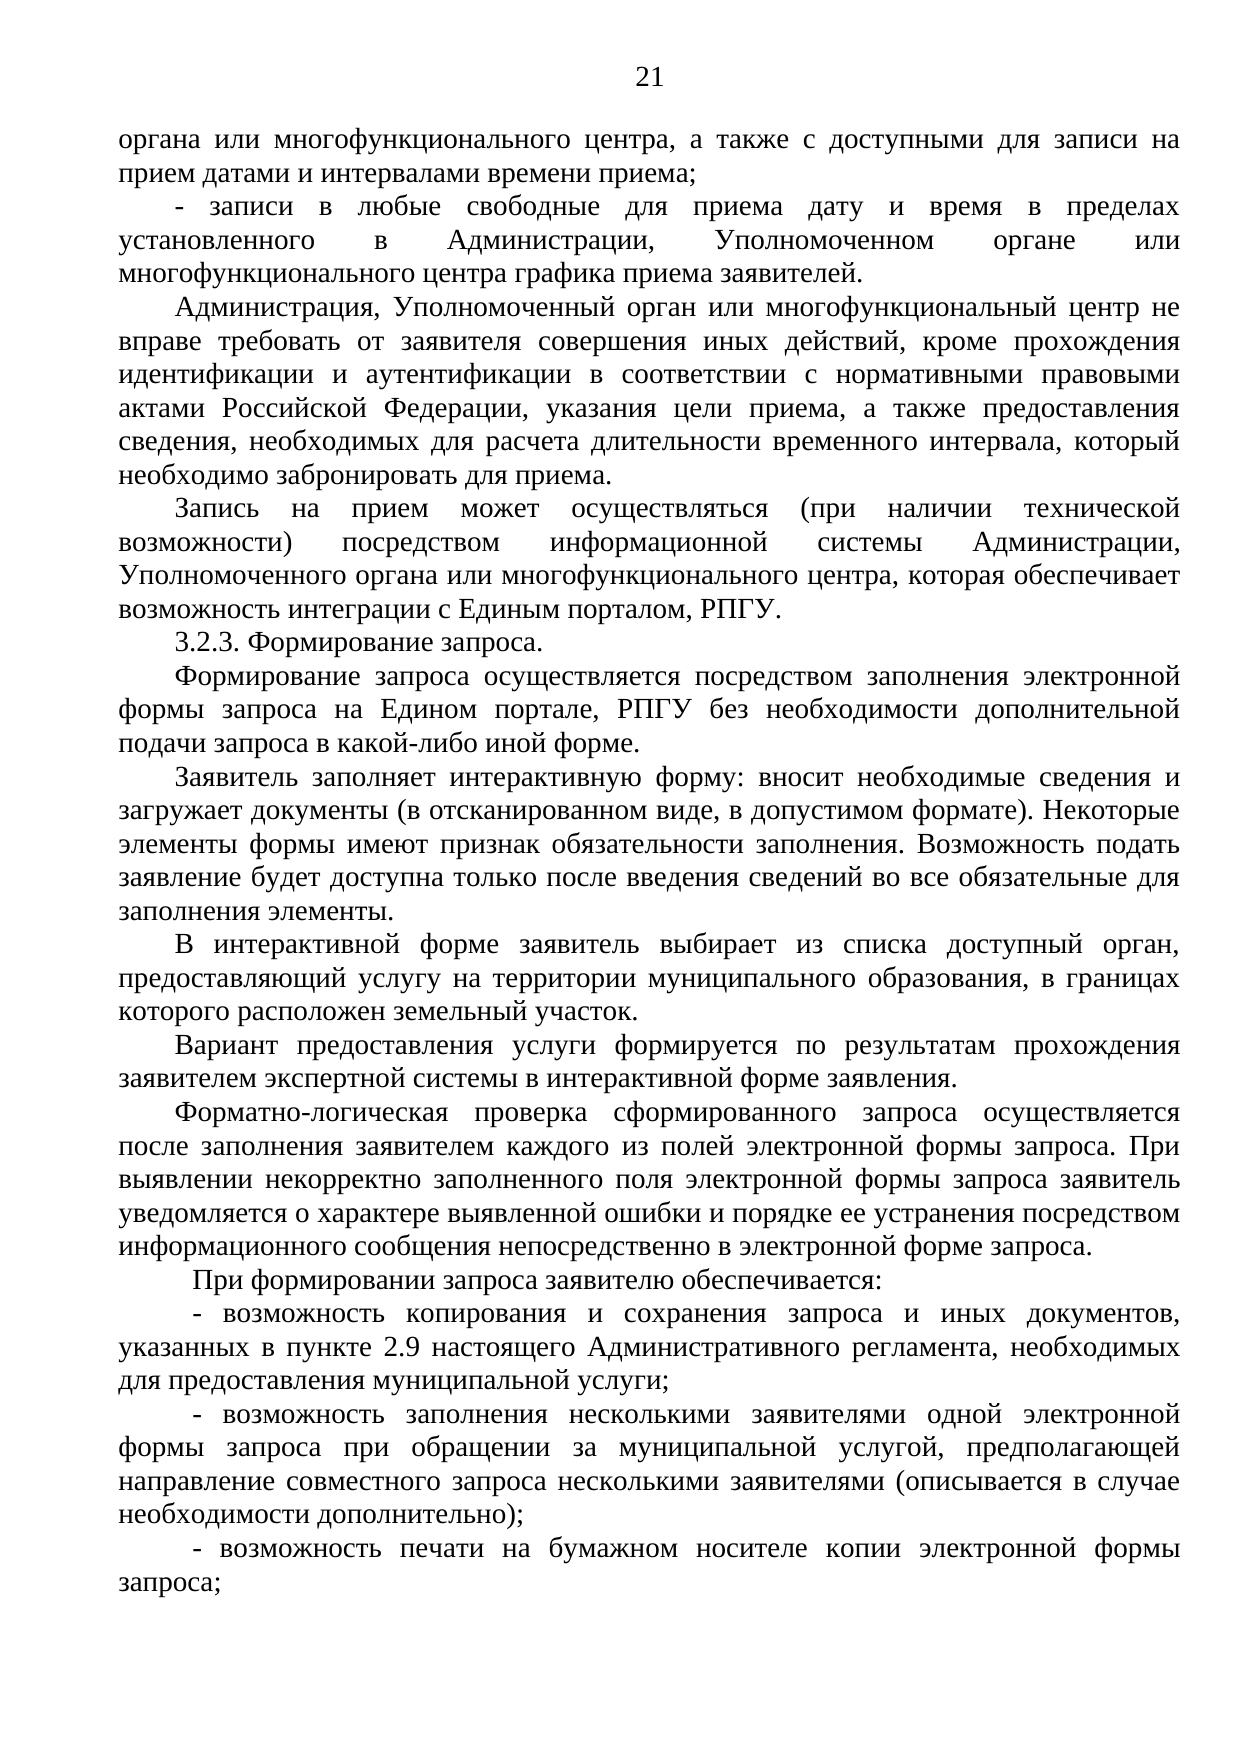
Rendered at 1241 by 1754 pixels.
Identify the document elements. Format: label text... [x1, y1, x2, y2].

text Администрация, Уполномоченный орган или многофункциональный центр не вправе требовать от заявителя совершения иных действий, кроме прохождения идентификации и аутентификации в соответствии с нормативными правовыми актами Российской Федерации, указания цели приема, а также предоставления сведения, необходимых для расчета длительности временного интервала, который необходимо забронировать для приема. [118, 289, 1181, 490]
text - возможность заполнения несколькими заявителями одной электронной формы запроса при обращении за муниципальной услугой, предполагающей направление совместного запроса несколькими заявителями (описывается в случае необходимости дополнительно); [118, 1396, 1181, 1530]
text - записи в любые свободные для приема дату и время в пределах установленного в Администрации, Уполномоченном органе или многофункционального центра графика приема заявителей. [118, 188, 1181, 289]
text Форматно-логическая проверка сформированного запроса осуществляется после заполнения заявителем каждого из полей электронной формы запроса. При выявлении некорректно заполненного поля электронной формы запроса заявитель уведомляется о характере выявленной ошибки и порядке ее устранения посредством информационного сообщения непосредственно в электронной форме запроса. [118, 1094, 1181, 1262]
text При формировании запроса заявителю обеспечивается: [118, 1262, 1181, 1295]
text В интерактивной форме заявитель выбирает из списка доступный орган, предоставляющий услугу на территории муниципального образования, в границах которого расположен земельный участок. [118, 926, 1181, 1027]
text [118, 121, 1181, 188]
text Заявитель заполняет интерактивную форму: вносит необходимые сведения и загружает документы (в отсканированном виде, в допустимом формате). Некоторые элементы формы имеют признак обязательности заполнения. Возможность подать заявление будет доступна только после введения сведений во все обязательные для заполнения элементы. [118, 759, 1181, 926]
text - возможность печати на бумажном носителе копии электронной формы запроса; [118, 1530, 1181, 1597]
text - возможность копирования и сохранения запроса и иных документов, указанных в пункте 2.9 настоящего Административного регламента, необходимых для предоставления муниципальной услуги; [118, 1295, 1181, 1396]
text 3.2.3. Формирование запроса. [118, 624, 1181, 658]
text Вариант предоставления услуги формируется по результатам прохождения заявителем экспертной системы в интерактивной форме заявления. [118, 1027, 1181, 1094]
text Формирование запроса осуществляется посредством заполнения электронной формы запроса на Едином портале, РПГУ без необходимости дополнительной подачи запроса в какой-либо иной форме. [118, 658, 1181, 759]
text Запись на прием может осуществляться (при наличии технической возможности) посредством информационной системы Администрации, Уполномоченного органа или многофункционального центра, которая обеспечивает возможность интеграции с Единым порталом, РПГУ. [118, 490, 1181, 624]
